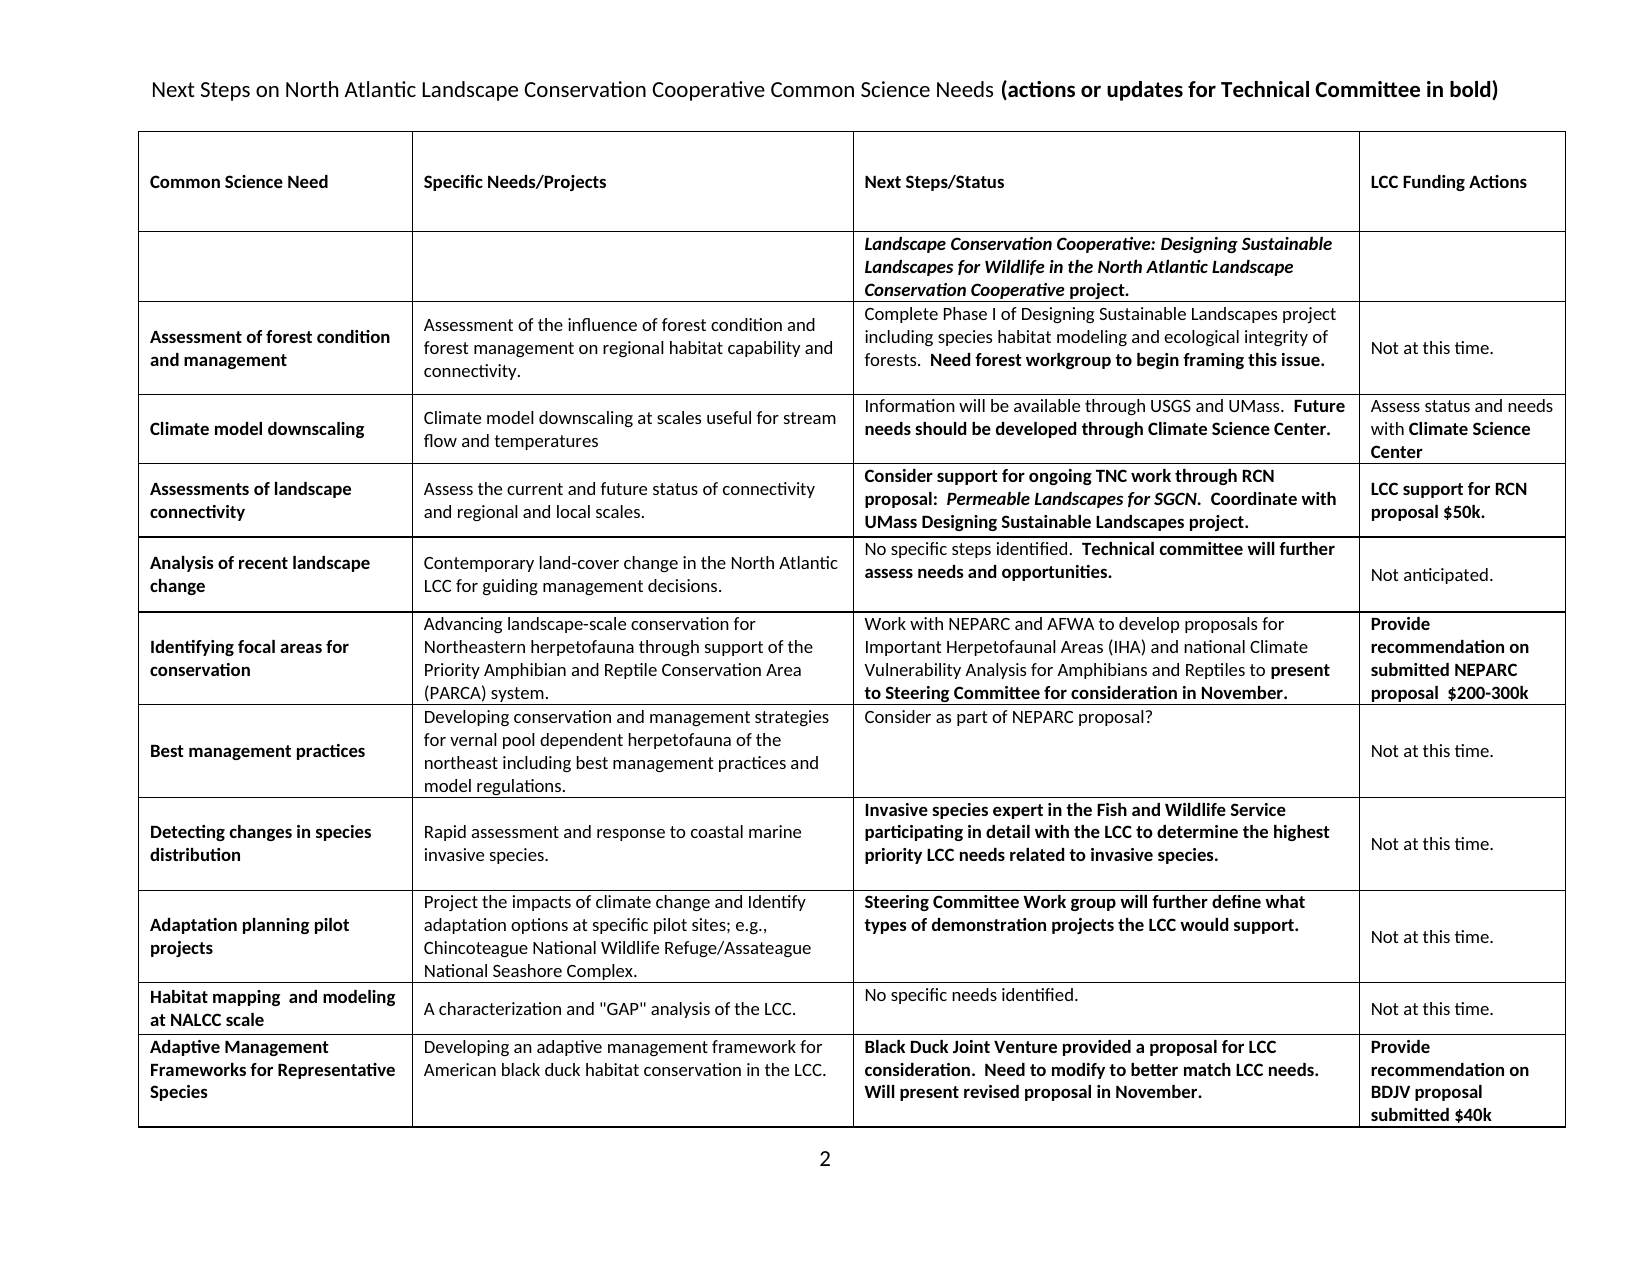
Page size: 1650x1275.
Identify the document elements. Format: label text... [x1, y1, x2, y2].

table_cell Assess status and needs with Climate Science Center [1360, 395, 1565, 463]
table_cell Climate model downscaling [139, 395, 412, 463]
table_cell Not at this time. [1360, 983, 1565, 1034]
table_cell Assessment of forest condition and management [139, 302, 412, 393]
table_cell Advancing landscape-scale conservation for Northeastern herpetofauna through support of the Priority Amphibian and Reptile Conservation Area (PARCA) system. [413, 613, 853, 704]
table_cell Climate model downscaling at scales useful for stream flow and temperatures [413, 395, 853, 463]
table_cell Habitat mapping and modeling at NALCC scale [139, 983, 412, 1034]
table_cell Information will be available through USGS and UMass. Future needs should be developed through Climate Science Center. [854, 395, 1359, 463]
table_cell Work with NEPARC and AFWA to develop proposals for Important Herpetofaunal Areas (IHA) and national Climate Vulnerability Analysis for Amphibians and Reptiles to present to Steering Committee for consideration in November. [854, 613, 1359, 704]
table_cell LCC support for RCN proposal $50k. [1360, 464, 1565, 536]
table_cell Consider support for ongoing TNC work through RCN proposal: Permeable Landscapes for SGCN. Coordinate with UMass Designing Sustainable Landscapes project. [854, 464, 1359, 536]
table_cell Best management practices [139, 705, 412, 797]
table_cell Contemporary land-cover change in the North Atlantic LCC for guiding management decisions. [413, 538, 853, 611]
table_cell Invasive species expert in the Fish and Wildlife Service participating in detail with the LCC to determine the highest priority LCC needs related to invasive species. [854, 798, 1359, 889]
table_cell Not at this time. [1360, 302, 1565, 393]
table_cell Identifying focal areas for conservation [139, 613, 412, 704]
table_cell Not at this time. [1360, 798, 1565, 889]
table_cell Developing conservation and management strategies for vernal pool dependent herpetofauna of the northeast including best management practices and model regulations. [413, 705, 853, 797]
table_header Next Steps/Status [854, 132, 1359, 231]
table_cell Assessment of the influence of forest condition and forest management on regional habitat capability and connectivity. [413, 302, 853, 393]
table_cell Complete Phase I of Designing Sustainable Landscapes project including species habitat modeling and ecological integrity of forests. Need forest workgroup to begin framing this issue. [854, 302, 1359, 393]
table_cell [413, 1035, 853, 1126]
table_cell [854, 1035, 1359, 1126]
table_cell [139, 1035, 412, 1126]
table_cell Steering Committee Work group will further define what types of demonstration projects the LCC would support. [854, 891, 1359, 982]
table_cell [413, 232, 853, 301]
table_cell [139, 232, 412, 301]
table_cell No specific needs identified. [854, 983, 1359, 1034]
table_cell Project the impacts of climate change and Identify adaptation options at specific pilot sites; e.g., Chincoteague National Wildlife Refuge/Assateague National Seashore Complex. [413, 891, 853, 982]
table_cell No specific steps identified. Technical committee will further assess needs and opportunities. [854, 538, 1359, 611]
table_header Specific Needs/Projects [413, 132, 853, 231]
table_cell Adaptation planning pilot projects [139, 891, 412, 982]
table_header LCC Funding Actions [1360, 132, 1565, 231]
table_cell Not at this time. [1360, 891, 1565, 982]
table_cell A characterization and "GAP" analysis of the LCC. [413, 983, 853, 1034]
table_cell Assessments of landscape connectivity [139, 464, 412, 536]
table_header Common Science Need [139, 132, 412, 231]
table_cell Analysis of recent landscape change [139, 538, 412, 611]
table_cell Detecting changes in species distribution [139, 798, 412, 889]
table_cell Consider as part of NEPARC proposal? [854, 705, 1359, 797]
table_cell Rapid assessment and response to coastal marine invasive species. [413, 798, 853, 889]
table_cell Provide recommendation on submitted NEPARC proposal $200-300k [1360, 613, 1565, 704]
table_cell Assess the current and future status of connectivity and regional and local scales. [413, 464, 853, 536]
table_cell Not anticipated. [1360, 538, 1565, 611]
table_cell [1360, 232, 1565, 301]
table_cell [1360, 1035, 1565, 1126]
table_cell Not at this time. [1360, 705, 1565, 797]
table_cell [854, 232, 1359, 301]
